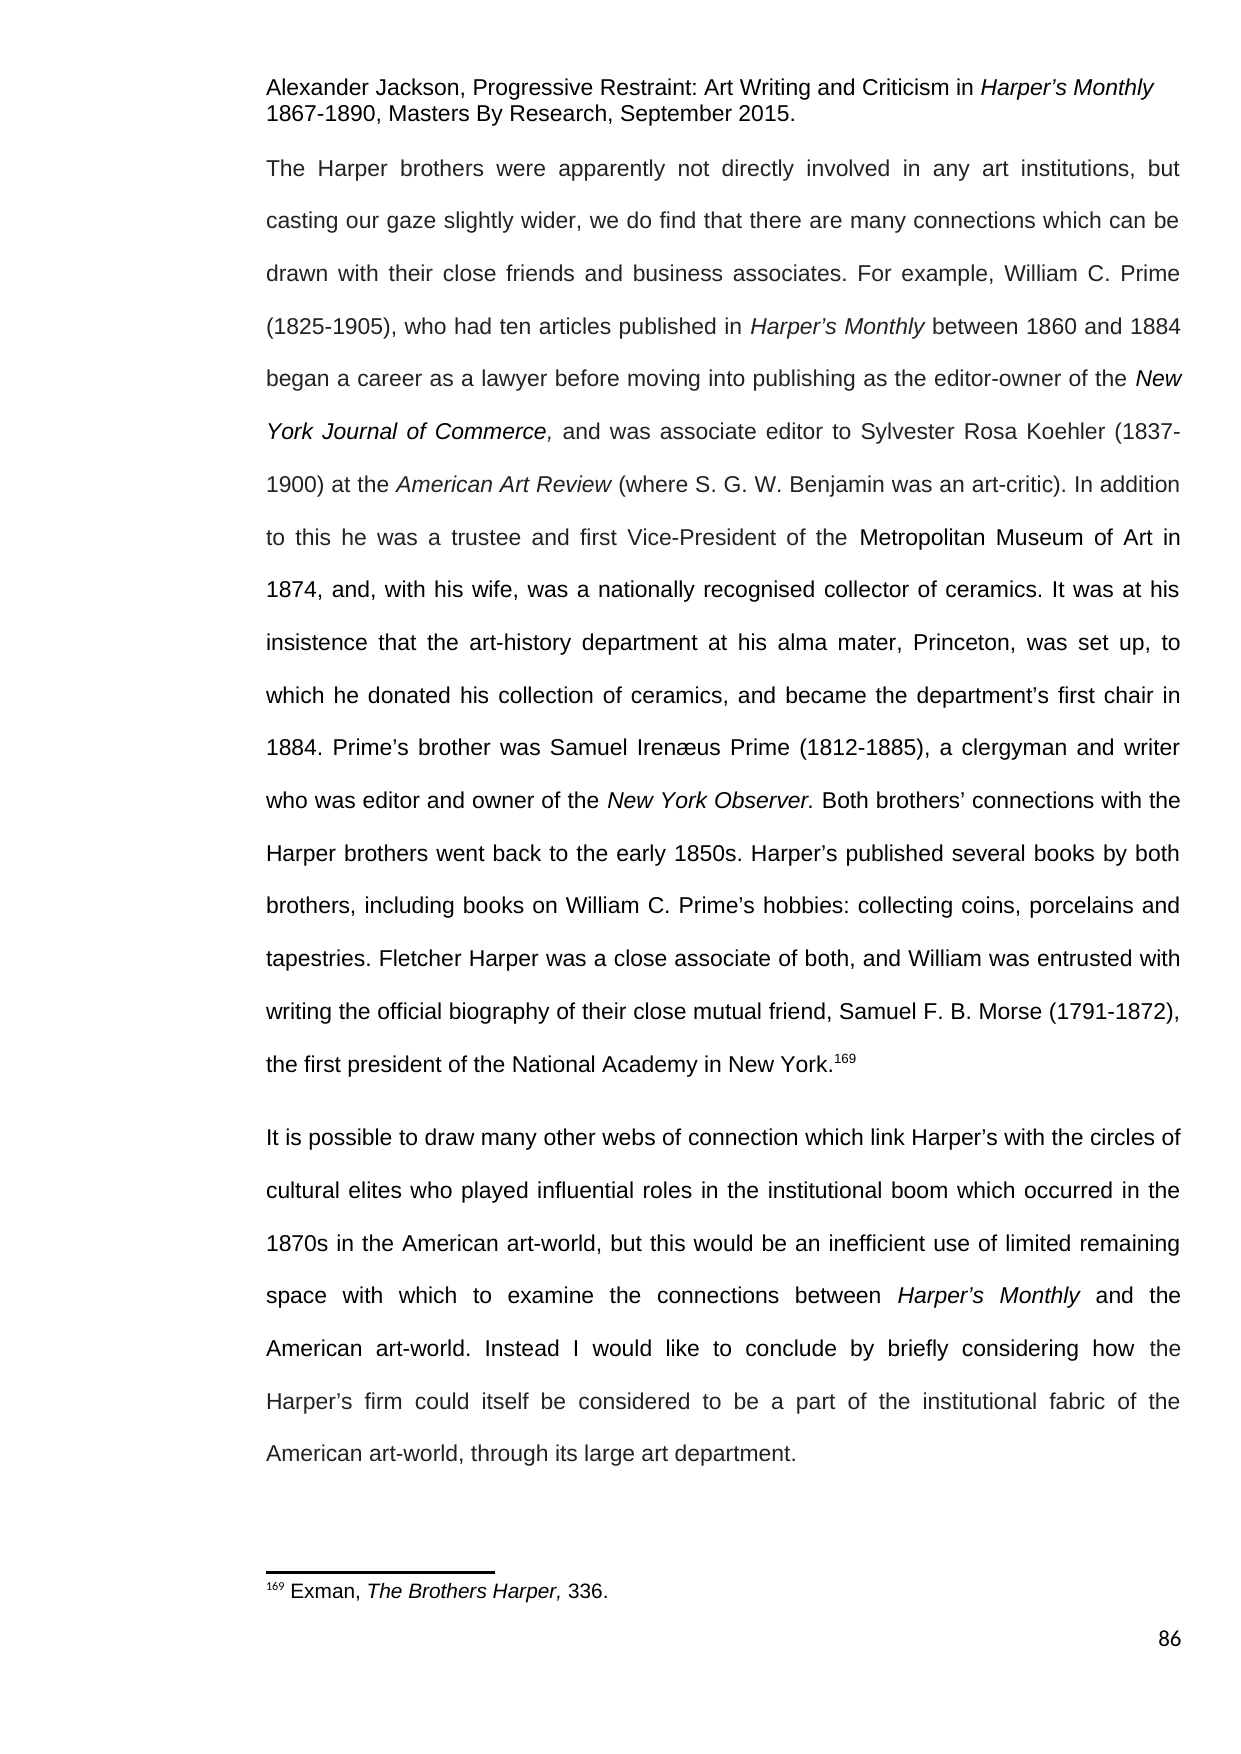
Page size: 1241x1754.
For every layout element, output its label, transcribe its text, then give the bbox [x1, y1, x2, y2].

text The Harper brothers were apparently not directly involved in any art institutions, but casting our gaze slightly wider, we do find that there are many connections which can be drawn with their close friends and business associates. For example, William C. Prime (1825-1905), who had ten articles published in Harper’s Monthly between 1860 and 1884 began a career as a lawyer before moving into publishing as the editor-owner of the New York Journal of Commerce, and was associate editor to Sylvester Rosa Koehler (1837-1900) at the American Art Review (where S. G. W. Benjamin was an art-critic). In addition to this he was a trustee and first Vice-President of the Metropolitan Museum of Art in 1874, and, with his wife, was a nationally recognised collector of ceramics. It was at his insistence that the art-history department at his alma mater, Princeton, was set up, to which he donated his collection of ceramics, and became the department’s first chair in 1884. Prime’s brother was Samuel Irenæus Prime (1812-1885), a clergyman and writer who was editor and owner of the New York Observer. Both brothers’ connections with the Harper brothers went back to the early 1850s. Harper’s published several books by both brothers, including books on William C. Prime’s hobbies: collecting coins, porcelains and tapestries. Fletcher Harper was a close associate of both, and William was entrusted with writing the official biography of their close mutual friend, Samuel F. B. Morse (1791-1872), the first president of the National Academy in New York. [266, 154, 1181, 1077]
text It is possible to draw many other webs of connection which link Harper’s with the circles of cultural elites who played influential roles in the institutional boom which occurred in the 1870s in the American art-world, but this would be an inefficient use of limited remaining space with which to examine the connections between Harper’s Monthly and the American art-world. Instead I would like to conclude by briefly considering how the Harper’s firm could itself be considered to be a part of the institutional fabric of the American art-world, through its large art department. [266, 1124, 1181, 1467]
